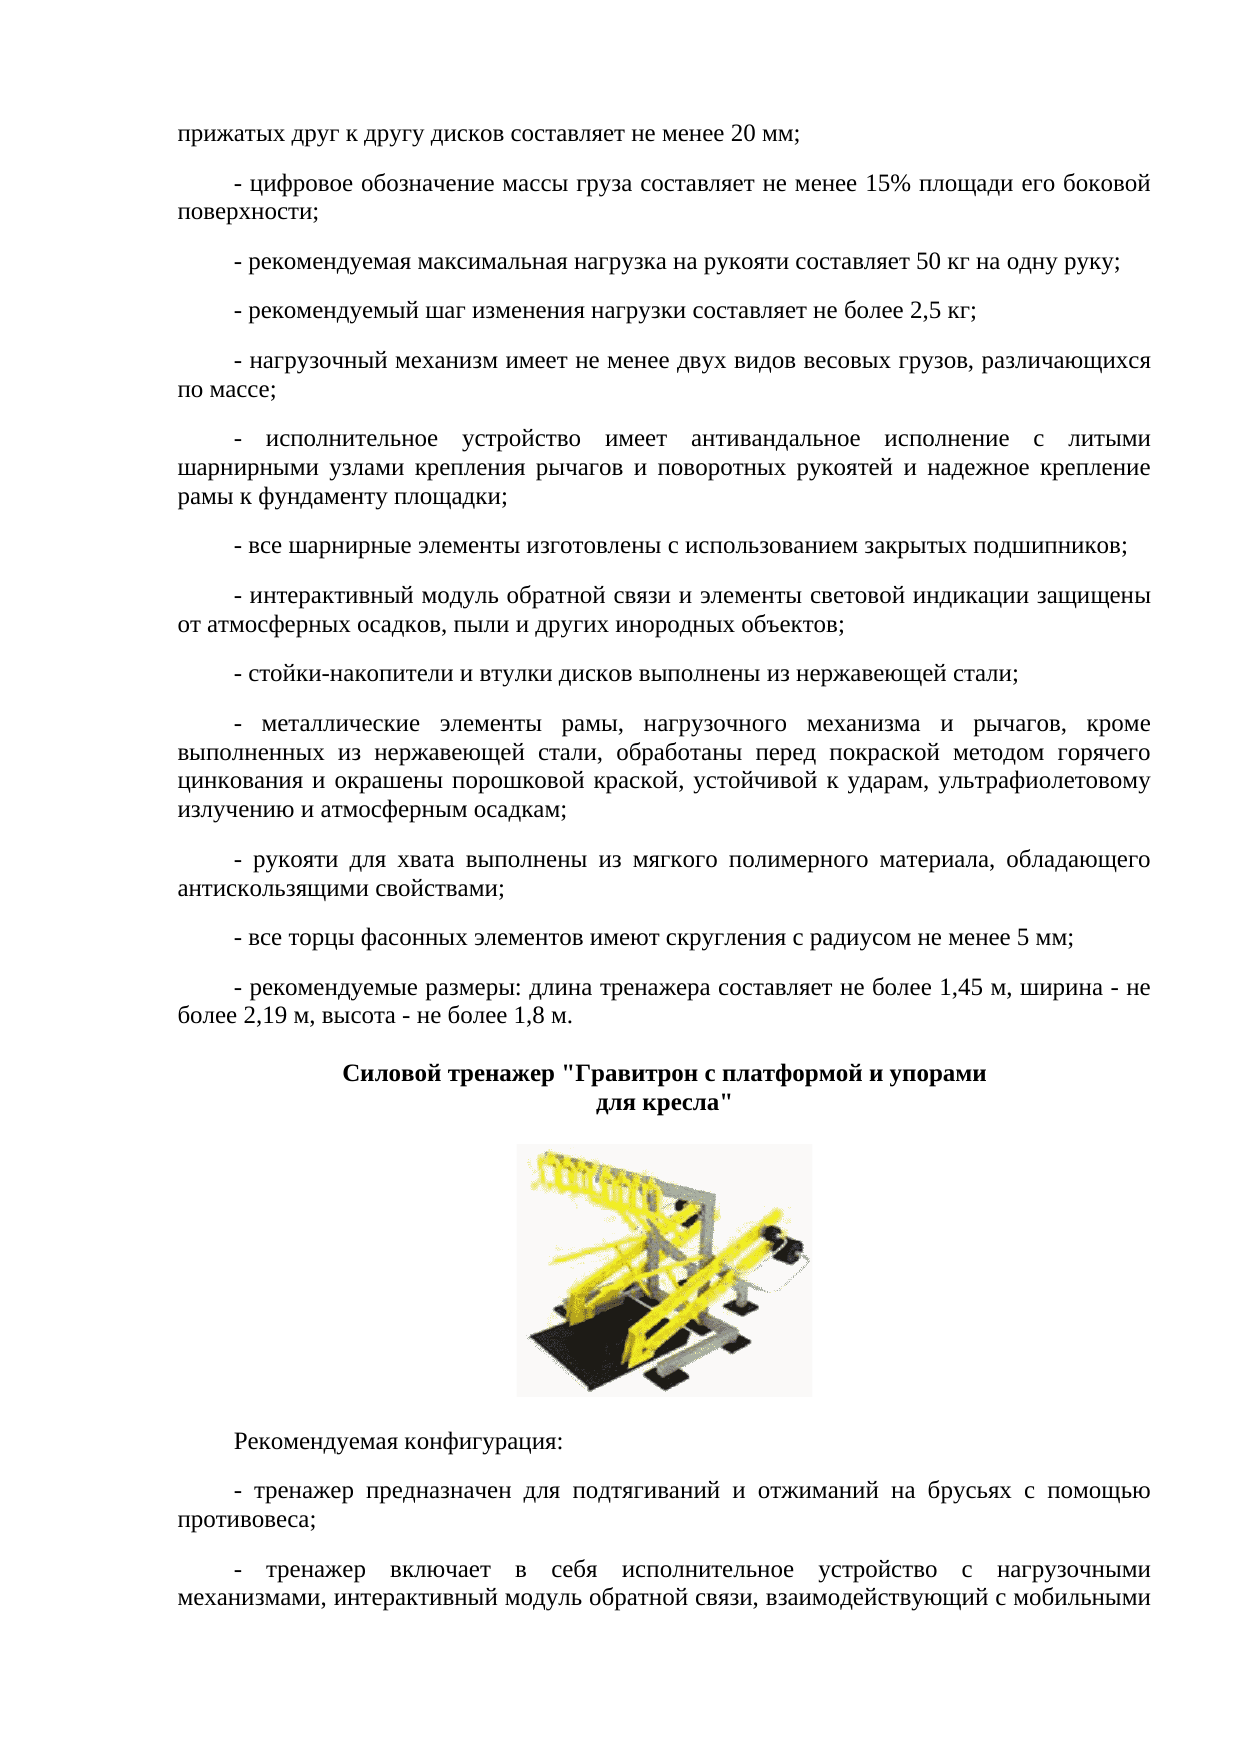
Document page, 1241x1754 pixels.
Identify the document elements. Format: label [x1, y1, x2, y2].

picture [516, 1144, 813, 1397]
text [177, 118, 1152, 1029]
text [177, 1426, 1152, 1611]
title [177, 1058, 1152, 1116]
